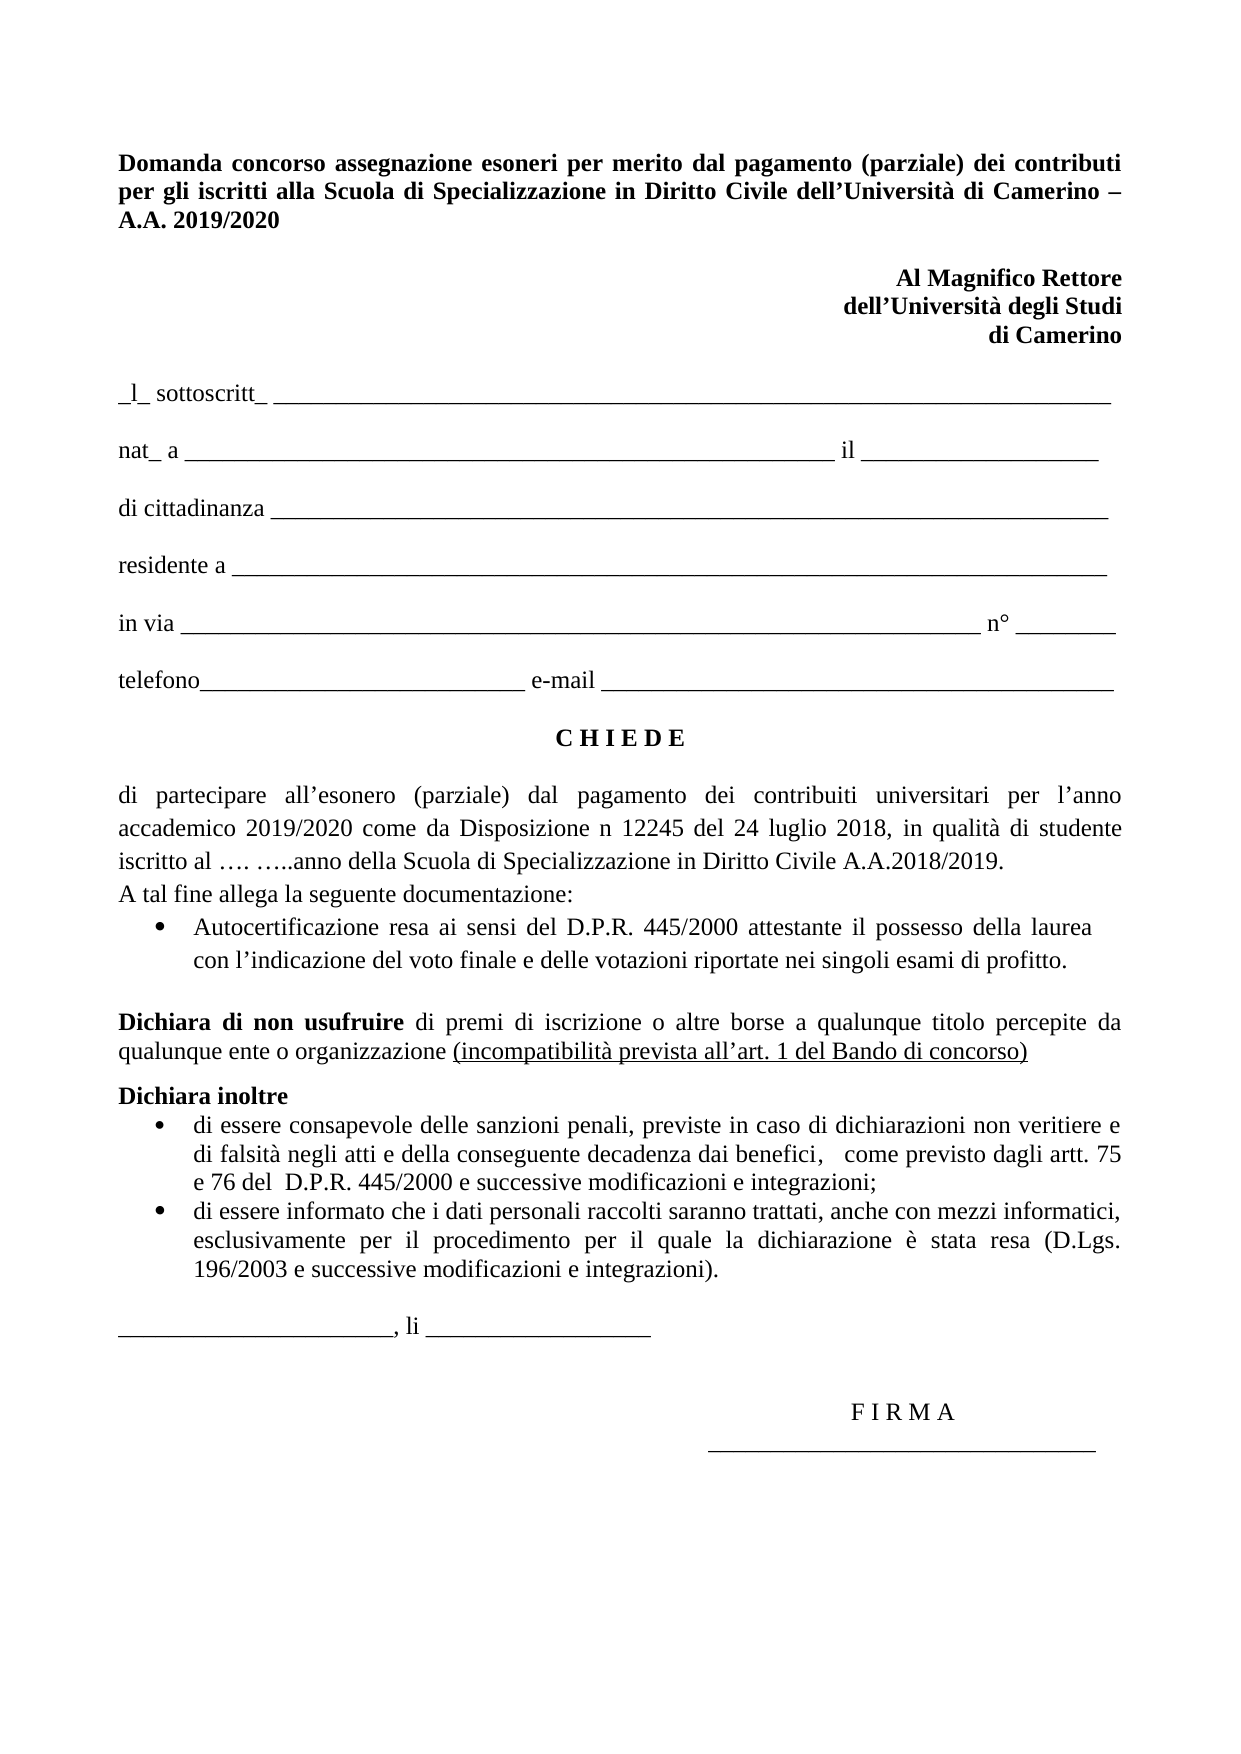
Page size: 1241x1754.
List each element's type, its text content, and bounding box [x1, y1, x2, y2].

text Al Magnifico Rettore [118, 263, 1122, 291]
list di essere informato che i dati personali raccolti saranno trattati, anche con mezzi informatici, esclusivamente per il procedimento per il quale la dichiarazione è stata resa (D.Lgs. 196/2003 e successive modificazioni e integrazioni). [156, 1196, 1122, 1282]
text Dichiara inoltre [118, 1081, 1122, 1110]
text dell’Università degli Studi [118, 291, 1122, 320]
text di partecipare all’esonero (parziale) dal pagamento dei contribuiti universitari per l’anno accademico 2019/2020 come da Disposizione n 12245 del 24 luglio 2018, in qualità di studente iscritto al …. …..anno della Scuola di Specializzazione in Diritto Civile A.A.2018/2019. [118, 780, 1122, 875]
text di Camerino [118, 320, 1122, 349]
text A tal fine allega la seguente documentazione: [118, 879, 1122, 908]
text Dichiara di non usufruire di premi di iscrizione o altre borse a qualunque titolo percepite da qualunque ente o organizzazione (incompatibilità prevista all’art. 1 del Bando di concorso) [118, 1007, 1122, 1064]
list di essere consapevole delle sanzioni penali, previste in caso di dichiarazioni non veritiere e di falsità negli atti e della conseguente decadenza dai benefici, come previsto dagli artt. 75 e 76 del D.P.R. 445/2000 e successive modificazioni e integrazioni; [156, 1110, 1122, 1196]
text C H I E D E [118, 723, 1122, 751]
text _l_ sottoscritt_ ___________________________________________________________________ [118, 378, 1122, 406]
text in via ________________________________________________________________ n° ________ [118, 608, 1122, 636]
text residente a ______________________________________________________________________ [118, 550, 1122, 579]
text telefono__________________________ e-mail _________________________________________ [118, 665, 1122, 694]
text nat_ a ____________________________________________________ il ___________________ [118, 435, 1122, 464]
text ______________________, li __________________ [118, 1311, 1122, 1340]
text Domanda concorso assegnazione esoneri per merito dal pagamento (parziale) dei contributi per gli iscritti alla Scuola di Specializzazione in Diritto Civile dell’Università di Camerino – A.A. 2019/2020 [118, 148, 1122, 234]
text _______________________________ [634, 1426, 1122, 1455]
text di cittadinanza ___________________________________________________________________ [118, 493, 1122, 521]
text F I R M A [708, 1397, 1122, 1426]
list Autocertificazione resa ai sensi del D.P.R. 445/2000 attestante il possesso della laurea con l’indicazione del voto finale e delle votazioni riportate nei singoli esami di profitto. [156, 912, 1093, 974]
